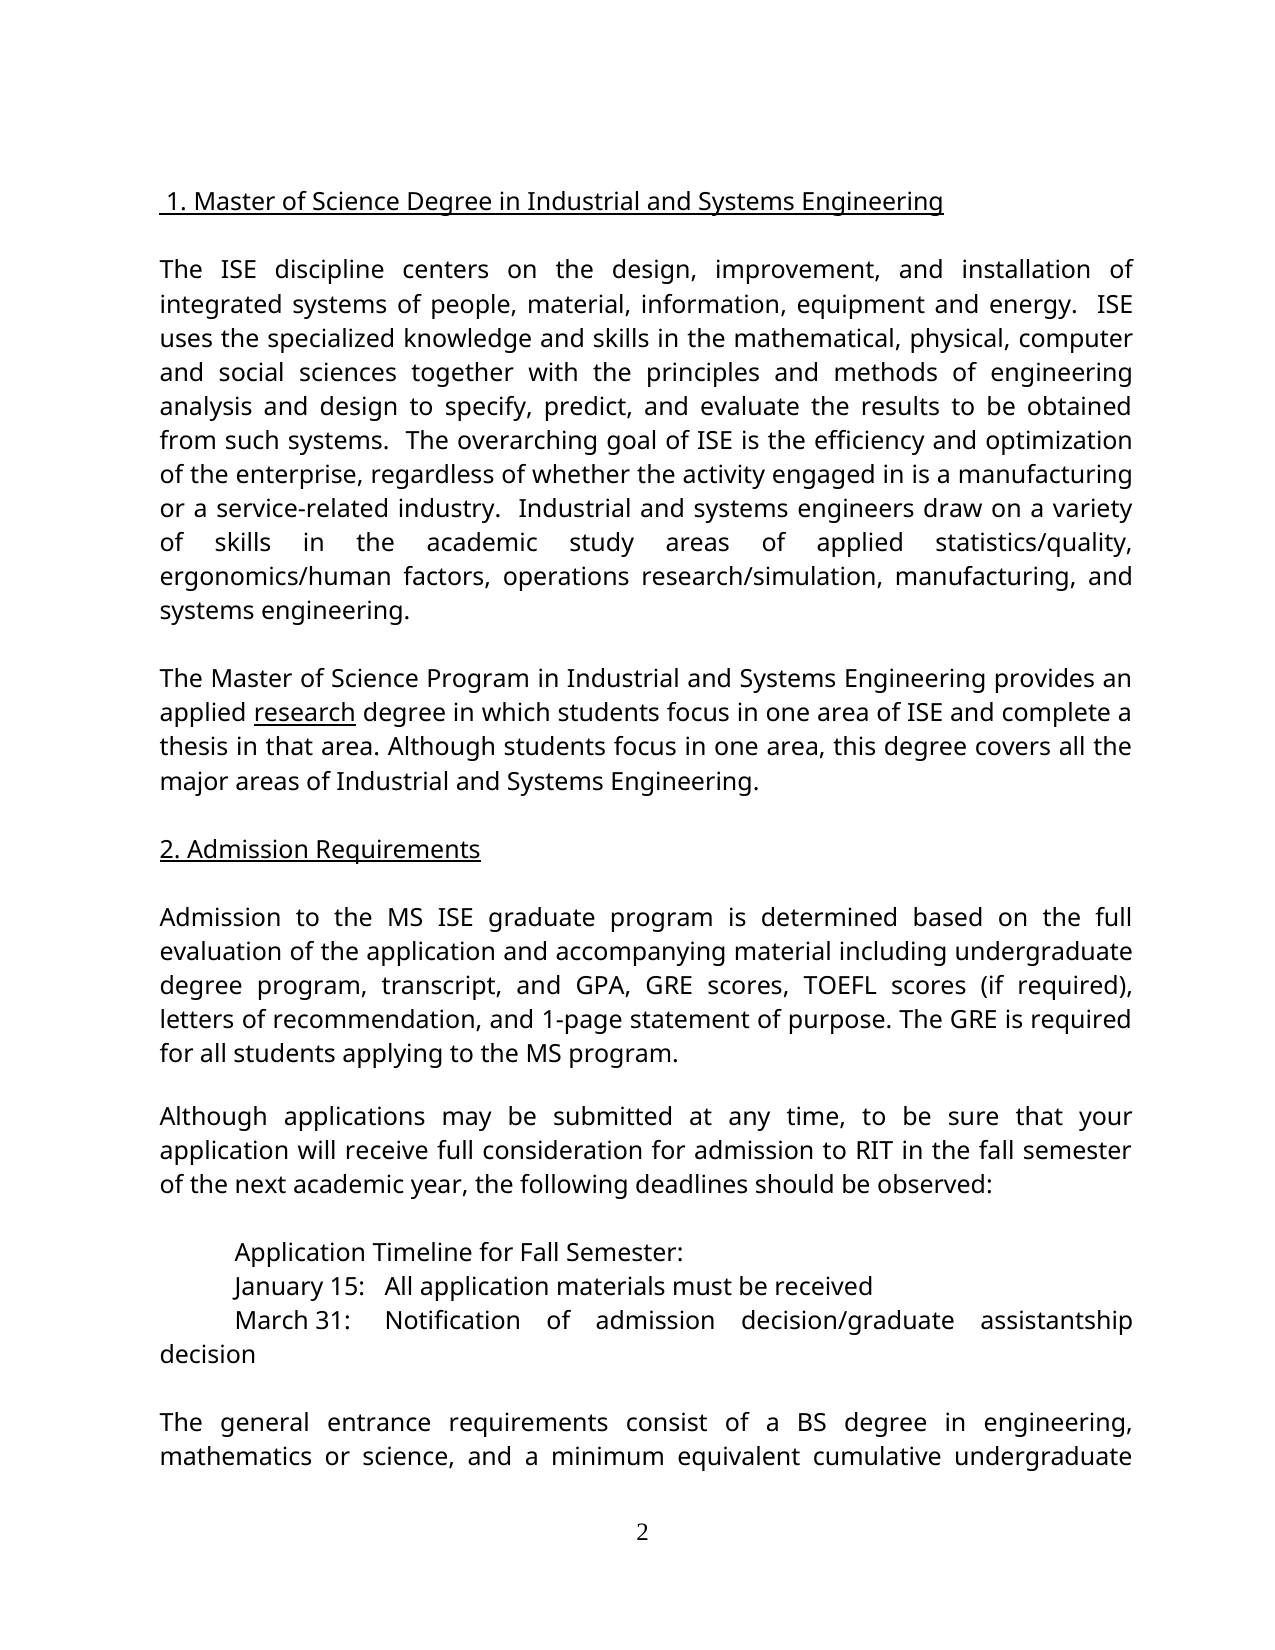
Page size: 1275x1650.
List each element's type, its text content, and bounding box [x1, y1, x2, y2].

text The ISE discipline centers on the design, improvement, and installation of integrated systems of people, material, information, equipment and energy. ISE uses the specialized knowledge and skills in the mathematical, physical, computer and social sciences together with the principles and methods of engineering analysis and design to specify, predict, and evaluate the results to be obtained from such systems. The overarching goal of ISE is the efficiency and optimization of the enterprise, regardless of whether the activity engaged in is a manufacturing or a service-related industry. Industrial and systems engineers draw on a variety of skills in the academic study areas of applied statistics/quality, ergonomics/human factors, operations research/simulation, manufacturing, and systems engineering. [159, 252, 1134, 627]
text Although applications may be submitted at any time, to be sure that your application will receive full consideration for admission to RIT in the fall semester of the next academic year, the following deadlines should be observed: [159, 1098, 1134, 1201]
text Admission to the MS ISE graduate program is determined based on the full evaluation of the application and accompanying material including undergraduate degree program, transcript, and GPA, GRE scores, TOEFL scores (if required), letters of recommendation, and 1-page statement of purpose. The GRE is required for all students applying to the MS program. [159, 899, 1134, 1070]
text March 31: Notification of admission decision/graduate assistantship decision [159, 1303, 1134, 1371]
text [159, 1405, 1134, 1473]
text January 15: All application materials must be received [159, 1269, 1134, 1303]
subtitle 1. Master of Science Degree in Industrial and Systems Engineering [84, 184, 1200, 218]
text Application Timeline for Fall Semester: [159, 1235, 1134, 1269]
text The Master of Science Program in Industrial and Systems Engineering provides an applied research degree in which students focus in one area of ISE and complete a thesis in that area. Although students focus in one area, this degree covers all the major areas of Industrial and Systems Engineering. [159, 661, 1134, 797]
subtitle 2. Admission Requirements [84, 831, 1200, 865]
